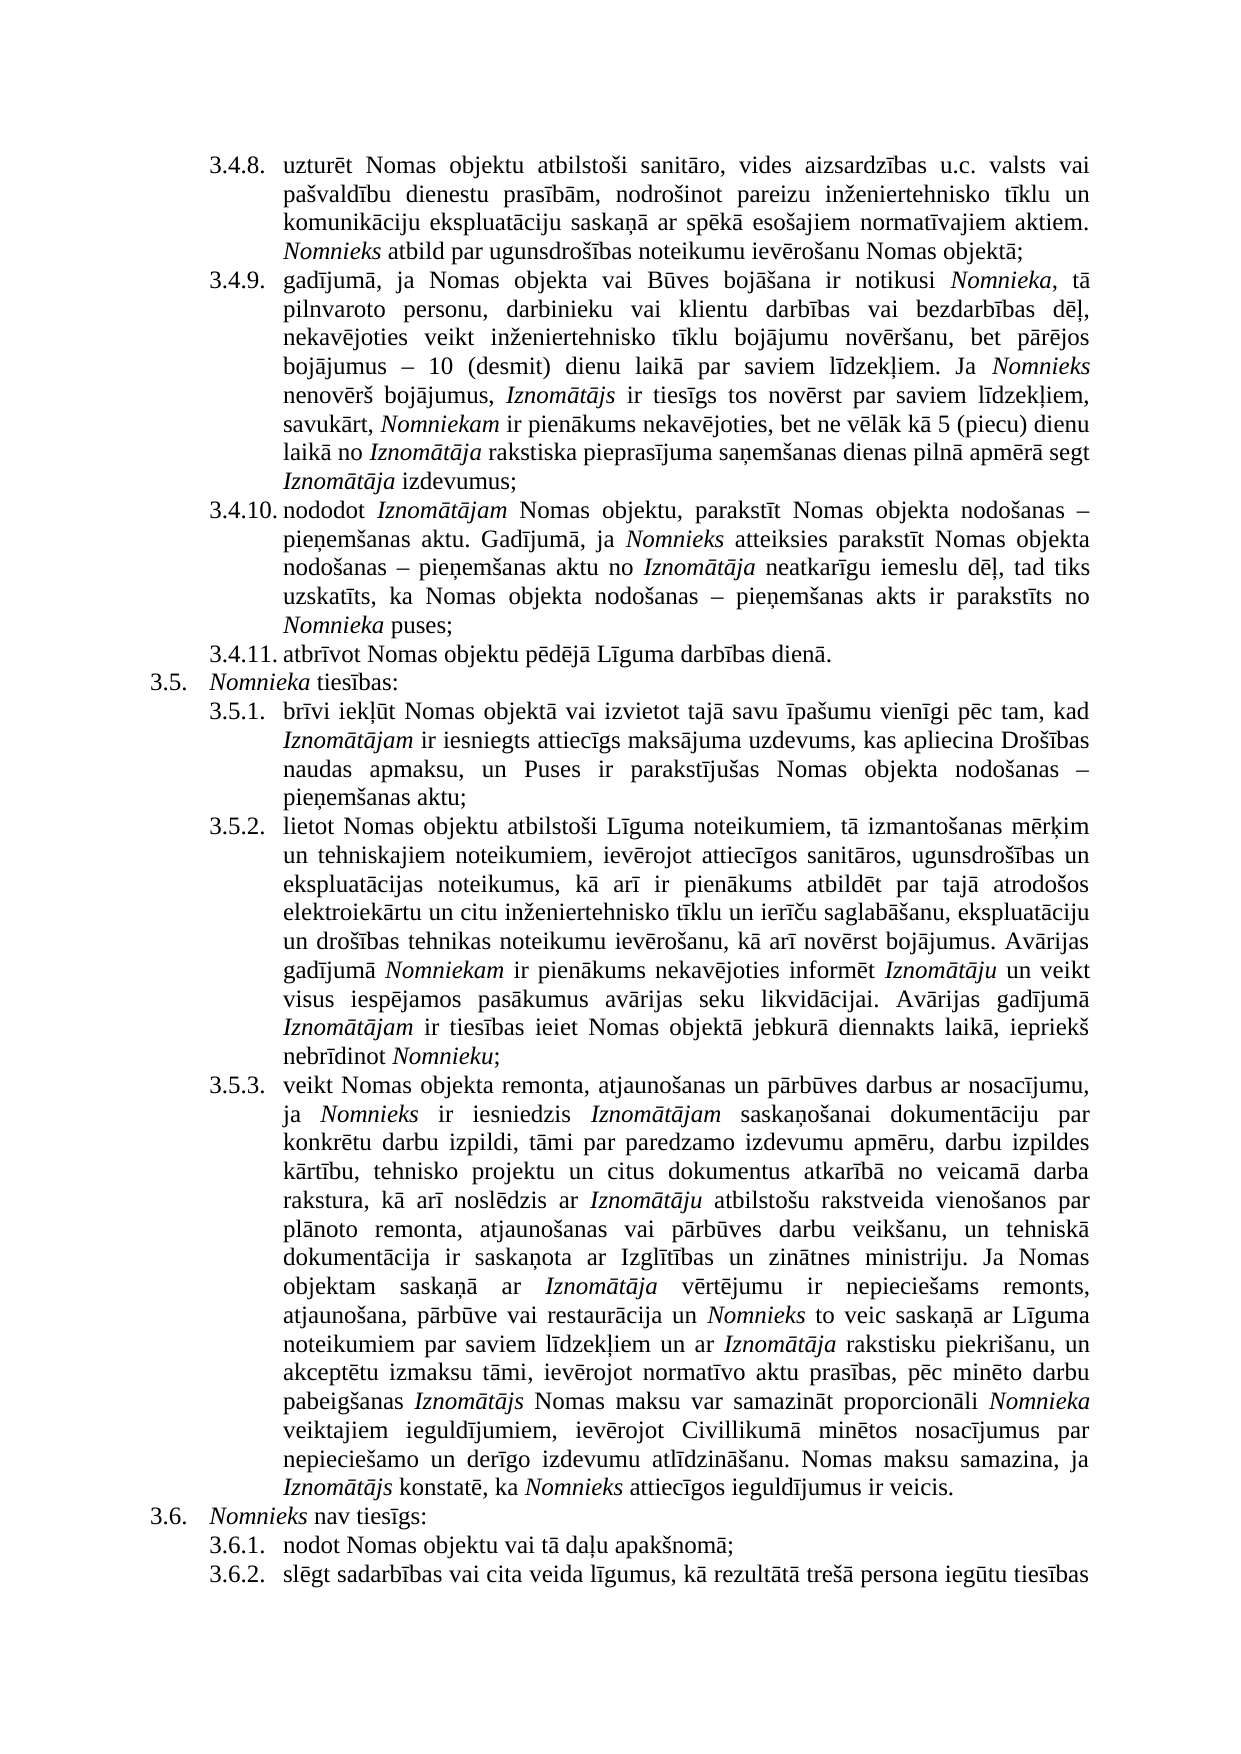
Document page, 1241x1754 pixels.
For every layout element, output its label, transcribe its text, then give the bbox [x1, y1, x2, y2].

list Nomnieka tiesības: [150, 667, 1090, 696]
list nodot Nomas objektu vai tā daļu apakšnomā; [209, 1530, 1090, 1559]
list uzturēt Nomas objektu atbilstoši sanitāro, vides aizsardzības u.c. valsts vai pašvaldību dienestu prasībām, nodrošinot pareizu inženiertehnisko tīklu un komunikāciju ekspluatāciju saskaņā ar spēkā esošajiem normatīvajiem aktiem. Nomnieks atbild par ugunsdrošības noteikumu ievērošanu Nomas objektā; [209, 150, 1090, 265]
list Nomnieks nav tiesīgs: [150, 1501, 1090, 1530]
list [209, 1559, 1090, 1587]
list veikt Nomas objekta remonta, atjaunošanas un pārbūves darbus ar nosacījumu, ja Nomnieks ir iesniedzis Iznomātājam saskaņošanai dokumentāciju par konkrētu darbu izpildi, tāmi par paredzamo izdevumu apmēru, darbu izpildes kārtību, tehnisko projektu un citus dokumentus atkarībā no veicamā darba rakstura, kā arī noslēdzis ar Iznomātāju atbilstošu rakstveida vienošanos par plānoto remonta, atjaunošanas vai pārbūves darbu veikšanu, un tehniskā dokumentācija ir saskaņota ar Izglītības un zinātnes ministriju. Ja Nomas objektam saskaņā ar Iznomātāja vērtējumu ir nepieciešams remonts, atjaunošana, pārbūve vai restaurācija un Nomnieks to veic saskaņā ar Līguma noteikumiem par saviem līdzekļiem un ar Iznomātāja rakstisku piekrišanu, un akceptētu izmaksu tāmi, ievērojot normatīvo aktu prasības, pēc minēto darbu pabeigšanas Iznomātājs Nomas maksu var samazināt proporcionāli Nomnieka veiktajiem ieguldījumiem, ievērojot Civillikumā minētos nosacījumus par nepieciešamo un derīgo izdevumu atlīdzināšanu. Nomas maksu samazina, ja Iznomātājs konstatē, ka Nomnieks attiecīgos ieguldījumus ir veicis. [209, 1070, 1090, 1501]
list gadījumā, ja Nomas objekta vai Būves bojāšana ir notikusi Nomnieka, tā pilnvaroto personu, darbinieku vai klientu darbības vai bezdarbības dēļ, nekavējoties veikt inženiertehnisko tīklu bojājumu novēršanu, bet pārējos bojājumus – 10 (desmit) dienu laikā par saviem līdzekļiem. Ja Nomnieks nenovērš bojājumus, Iznomātājs ir tiesīgs tos novērst par saviem līdzekļiem, savukārt, Nomniekam ir pienākums nekavējoties, bet ne vēlāk kā 5 (piecu) dienu laikā no Iznomātāja rakstiska pieprasījuma saņemšanas dienas pilnā apmērā segt Iznomātāja izdevumus; [209, 265, 1090, 495]
list atbrīvot Nomas objektu pēdējā Līguma darbības dienā. [209, 639, 1090, 667]
list lietot Nomas objektu atbilstoši Līguma noteikumiem, tā izmantošanas mērķim un tehniskajiem noteikumiem, ievērojot attiecīgos sanitāros, ugunsdrošības un ekspluatācijas noteikumus, kā arī ir pienākums atbildēt par tajā atrodošos elektroiekārtu un citu inženiertehnisko tīklu un ierīču saglabāšanu, ekspluatāciju un drošības tehnikas noteikumu ievērošanu, kā arī novērst bojājumus. Avārijas gadījumā Nomniekam ir pienākums nekavējoties informēt Iznomātāju un veikt visus iespējamos pasākumus avārijas seku likvidācijai. Avārijas gadījumā Iznomātājam ir tiesības ieiet Nomas objektā jebkurā diennakts laikā, iepriekš nebrīdinot Nomnieku; [209, 811, 1090, 1070]
list nododot Iznomātājam Nomas objektu, parakstīt Nomas objekta nodošanas – pieņemšanas aktu. Gadījumā, ja Nomnieks atteiksies parakstīt Nomas objekta nodošanas – pieņemšanas aktu no Iznomātāja neatkarīgu iemeslu dēļ, tad tiks uzskatīts, ka Nomas objekta nodošanas – pieņemšanas akts ir parakstīts no Nomnieka puses; [209, 495, 1090, 639]
list brīvi iekļūt Nomas objektā vai izvietot tajā savu īpašumu vienīgi pēc tam, kad Iznomātājam ir iesniegts attiecīgs maksājuma uzdevums, kas apliecina Drošības naudas apmaksu, un Puses ir parakstījušas Nomas objekta nodošanas – pieņemšanas aktu; [209, 696, 1090, 811]
